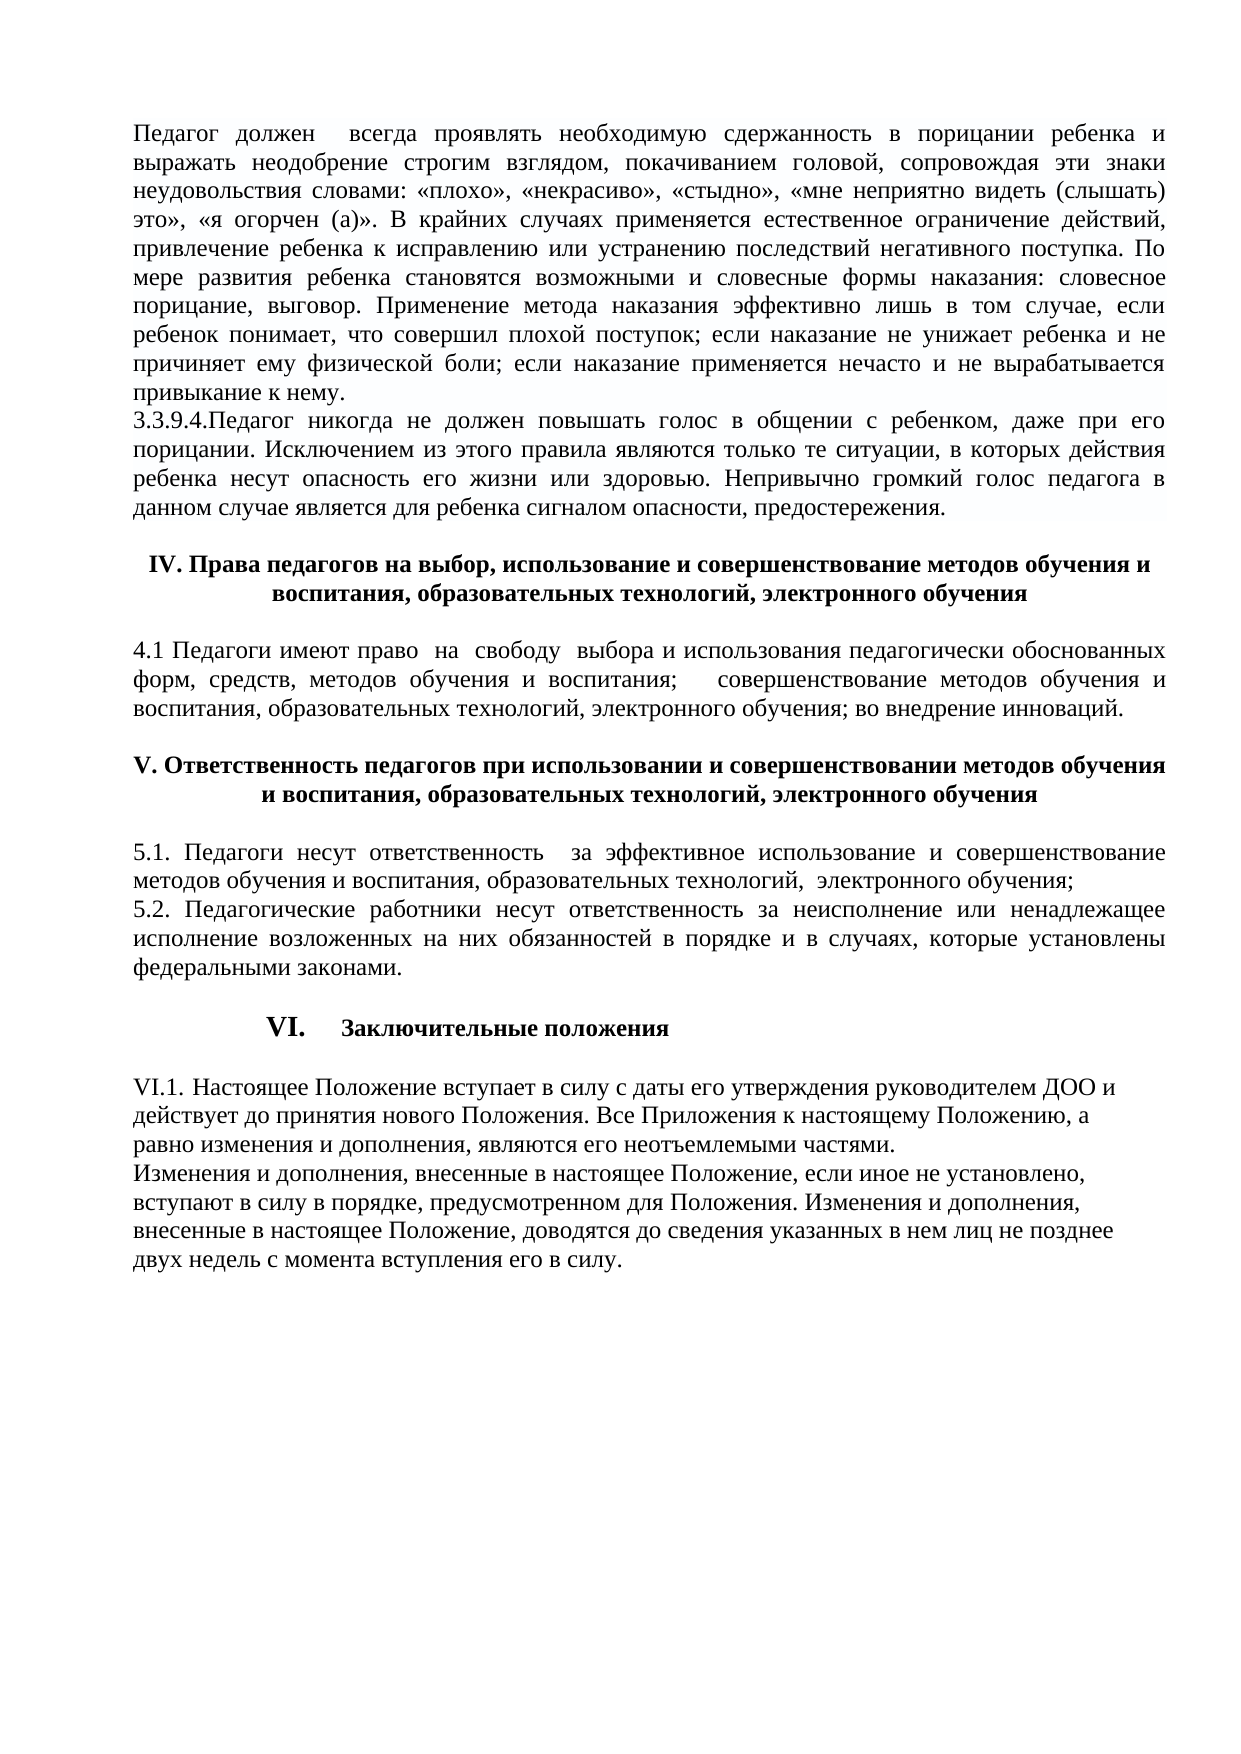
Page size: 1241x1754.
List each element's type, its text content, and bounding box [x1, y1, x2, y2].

list Настоящее Положение вступает в силу с даты его утверждения руководителем ДОО и действует до принятия нового Положения. Все Приложения к настоящему Положению, а равно изменения и дополнения, являются его неотъемлемыми частями. [133, 1072, 1152, 1158]
text Изменения и дополнения, внесенные в настоящее Положение, если иное не установлено, вступают в силу в порядке, предусмотренном для Положения. Изменения и дополнения, внесенные в настоящее Положение, доводятся до сведения указанных в нем лиц не позднее двух недель с момента вступления его в силу. [133, 1158, 1152, 1273]
text V. Ответственность педагогов при использовании и совершенствовании методов обучения и воспитания, образовательных технологий, электронного обучения [133, 751, 1167, 808]
text IV. Права педагогов на выбор, использование и совершенствование методов обучения и воспитания, образовательных технологий, электронного обучения [133, 549, 1167, 607]
text 3.3.9.4.Педагог никогда не должен повышать голос в общении с ребенком, даже при его порицании. Исключением из этого правила являются только те ситуации, в которых действия ребенка несут опасность его жизни или здоровью. Непривычно громкий голос педагога в данном случае является для ребенка сигналом опасности, предостережения. [133, 406, 1167, 521]
text 5.1. Педагоги несут ответственность за эффективное использование и совершенствование методов обучения и воспитания, образовательных технологий, электронного обучения; [133, 837, 1167, 894]
text 4.1 Педагоги имеют право на свободу выбора и использования педагогически обоснованных форм, средств, методов обучения и воспитания; совершенствование методов обучения и воспитания, образовательных технологий, электронного обучения; во внедрение инноваций. [133, 636, 1167, 722]
list Заключительные положения [266, 1009, 1152, 1043]
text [133, 118, 1167, 406]
text 5.2. Педагогические работники несут ответственность за неисполнение или ненадлежащее исполнение возложенных на них обязанностей в порядке и в случаях, которые установлены федеральными законами. [133, 894, 1167, 981]
